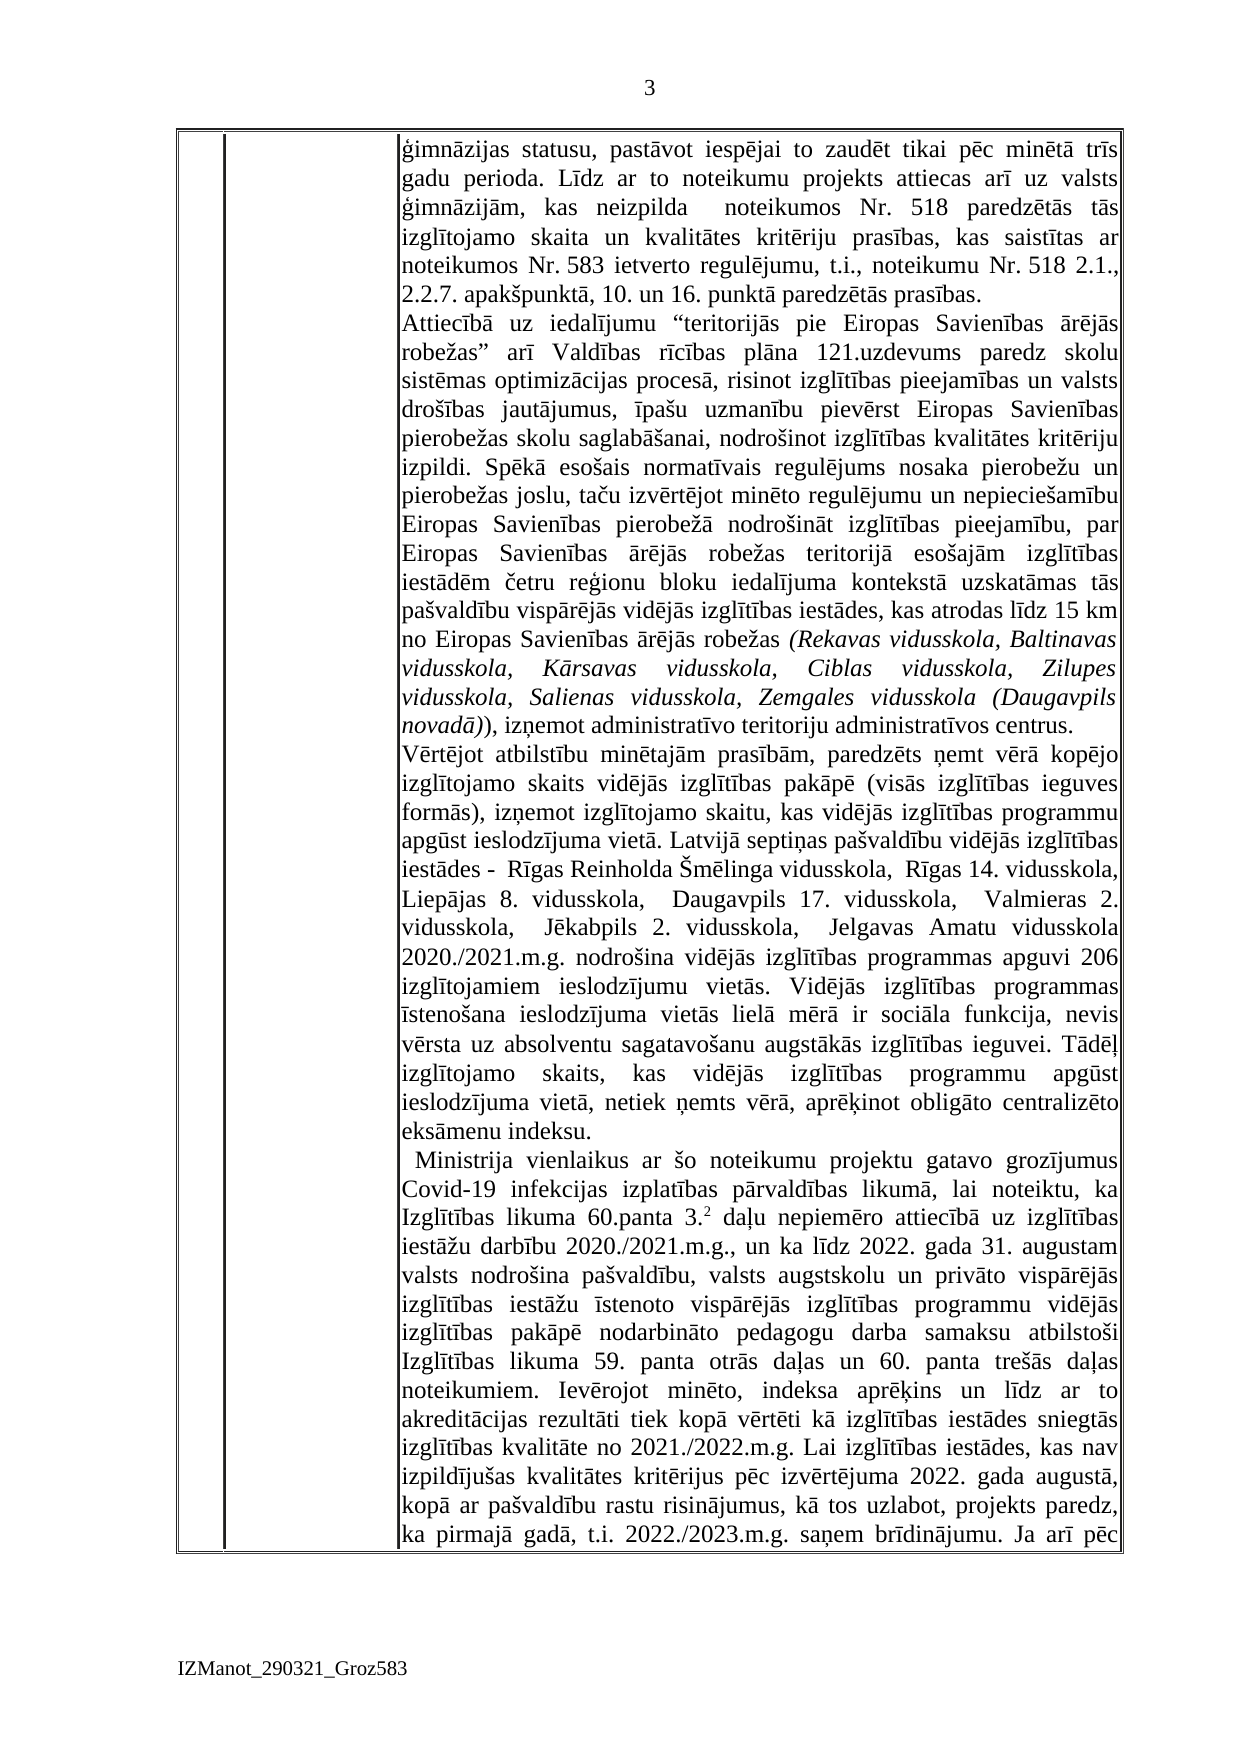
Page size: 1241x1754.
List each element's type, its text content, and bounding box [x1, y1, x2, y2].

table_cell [224, 132, 398, 1551]
table_cell 2. [179, 130, 224, 1551]
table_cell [398, 132, 1120, 1551]
